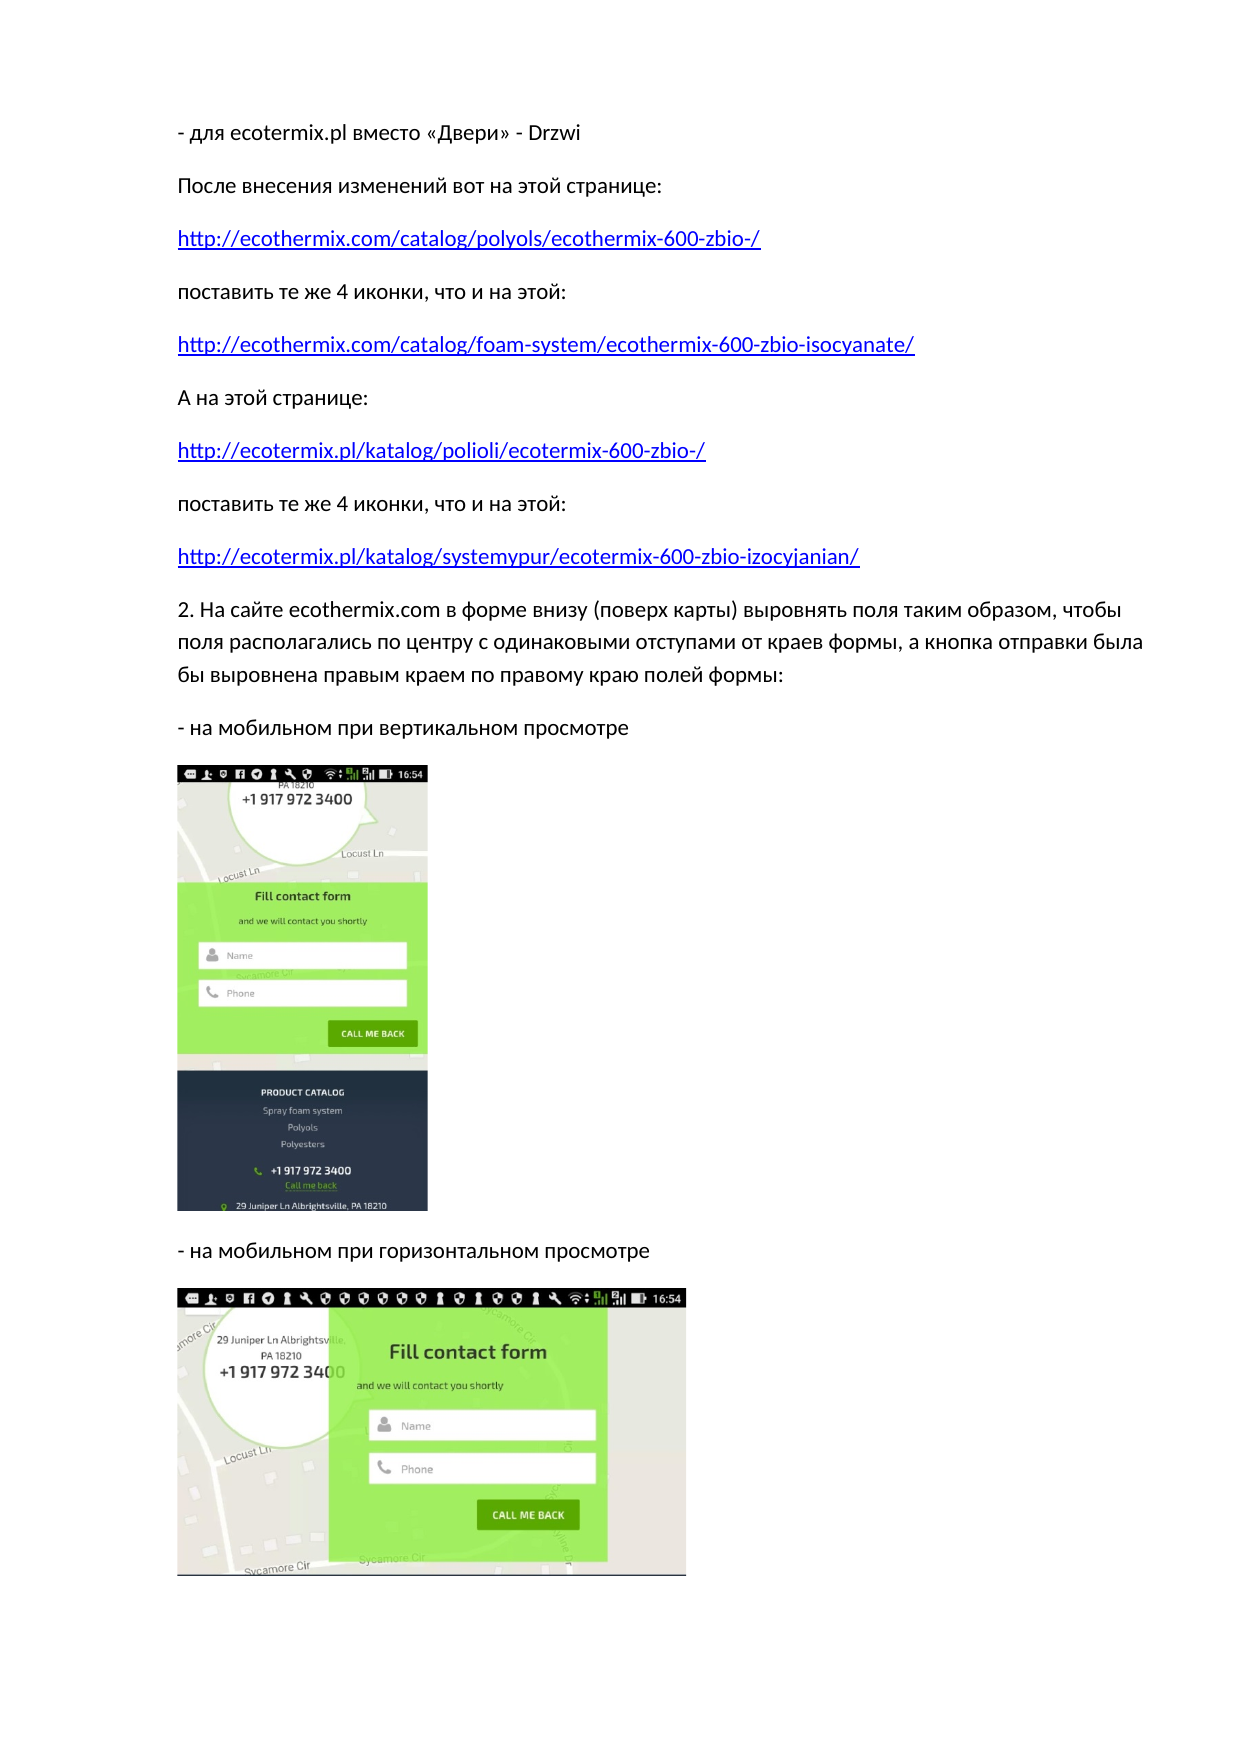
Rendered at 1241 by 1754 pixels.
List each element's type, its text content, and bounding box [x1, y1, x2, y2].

text поставить те же 4 иконки, что и на этой: [177, 277, 1152, 305]
text http://ecotermix.pl/katalog/polioli/ecotermix-600-zbio-/ [177, 436, 1152, 464]
text http://ecothermix.com/catalog/foam-system/ecothermix-600-zbio-isocyanate/ [177, 330, 1152, 358]
picture [177, 765, 428, 1211]
picture [177, 1288, 687, 1576]
text - для ecotermix.pl вместо «Двери» - Drzwi [177, 118, 1152, 146]
text - на мобильном при вертикальном просмотре [177, 713, 1152, 741]
text поставить те же 4 иконки, что и на этой: [177, 489, 1152, 517]
text - на мобильном при горизонтальном просмотре [177, 1236, 1152, 1264]
text http://ecothermix.com/catalog/polyols/ecothermix-600-zbio-/ [177, 224, 1152, 252]
text После внесения изменений вот на этой странице: [177, 171, 1152, 199]
text 2. На сайте ecothermix.com в форме внизу (поверх карты) выровнять поля таким образом, чтобы поля располагались по центру с одинаковыми отступами от краев формы, а кнопка отправки была бы выровнена правым краем по правому краю полей формы: [177, 595, 1152, 688]
text http://ecotermix.pl/katalog/systemypur/ecotermix-600-zbio-izocyjanian/ [177, 542, 1152, 570]
text А на этой странице: [177, 383, 1152, 411]
